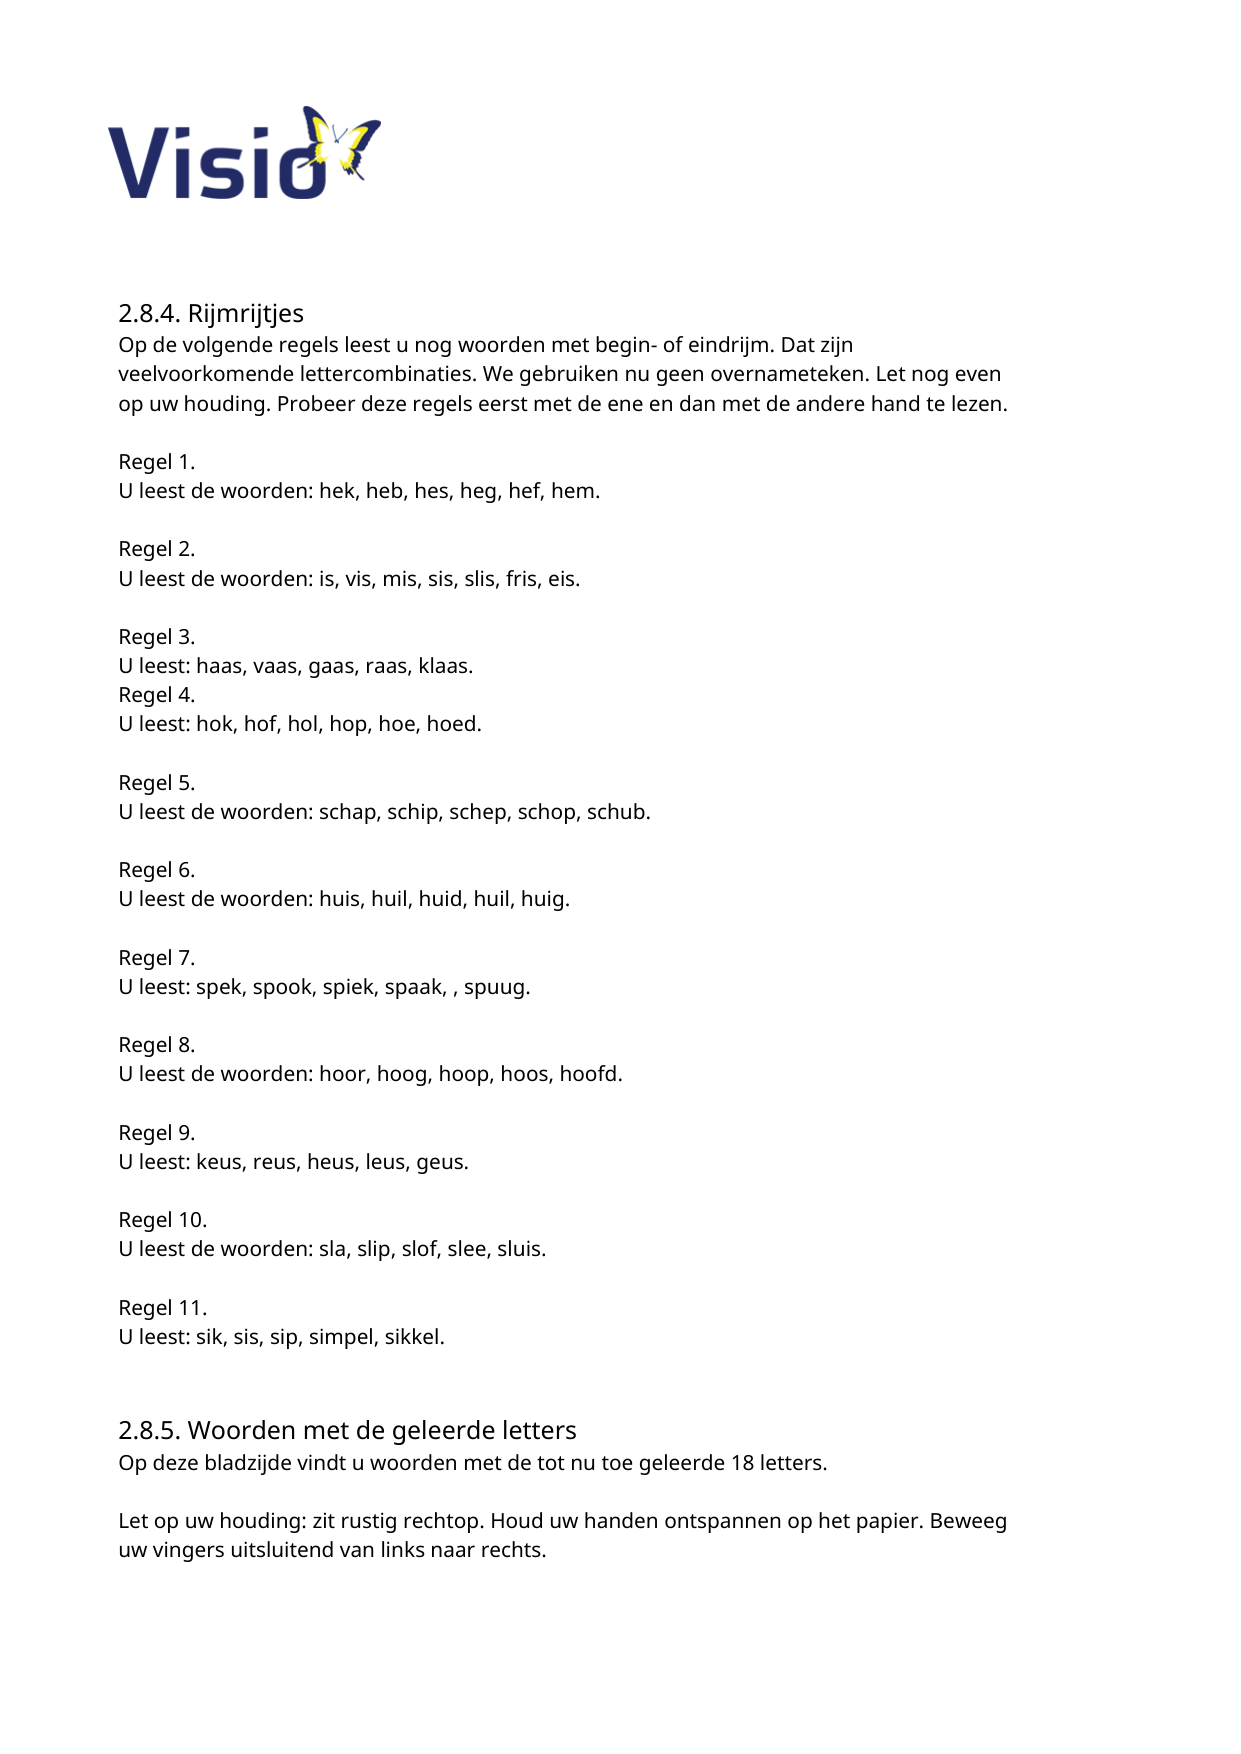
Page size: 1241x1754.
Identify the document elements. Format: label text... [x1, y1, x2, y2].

text Regel 2. [118, 533, 1016, 563]
text Let op uw houding: zit rustig rechtop. Houd uw handen ontspannen op het papier. Beweeg uw vingers uitsluitend van links naar rechts. [118, 1505, 1016, 1563]
text Op deze bladzijde vindt u woorden met de tot nu toe geleerde 18 letters. [118, 1447, 1016, 1476]
text Regel 4. [118, 679, 1016, 708]
text Regel 7. [118, 942, 1016, 971]
picture [96, 101, 392, 202]
text U leest de woorden: hek, heb, hes, heg, hef, hem. [118, 475, 1016, 504]
text U leest de woorden: sla, slip, slof, slee, sluis. [118, 1233, 1016, 1263]
text U leest: spek, spook, spiek, spaak, , spuug. [118, 971, 1016, 1000]
subtitle 2.8.5. Woorden met de geleerde letters [118, 1413, 1016, 1447]
text Regel 5. [118, 767, 1016, 796]
text Regel 9. [118, 1117, 1016, 1146]
text U leest: keus, reus, heus, leus, geus. [118, 1146, 1016, 1175]
text U leest de woorden: huis, huil, huid, huil, huig. [118, 883, 1016, 913]
text Regel 1. [118, 446, 1016, 475]
text U leest de woorden: schap, schip, schep, schop, schub. [118, 796, 1016, 825]
text Regel 10. [118, 1204, 1016, 1233]
text Regel 6. [118, 854, 1016, 883]
text U leest: hok, hof, hol, hop, hoe, hoed. [118, 708, 1016, 738]
text U leest: sik, sis, sip, simpel, sikkel. [118, 1321, 1016, 1350]
subtitle 2.8.4. Rijmrijtjes [118, 295, 1016, 329]
text Regel 11. [118, 1292, 1016, 1321]
text Regel 3. [118, 621, 1016, 650]
text Regel 8. [118, 1029, 1016, 1058]
text U leest de woorden: is, vis, mis, sis, slis, fris, eis. [118, 563, 1016, 592]
text Op de volgende regels leest u nog woorden met begin- of eindrijm. Dat zijn veelvoorkomende lettercombinaties. We gebruiken nu geen overnameteken. Let nog even op uw houding. Probeer deze regels eerst met de ene en dan met de andere hand te lezen. [118, 329, 1016, 417]
text U leest: haas, vaas, gaas, raas, klaas. [118, 650, 1016, 679]
text U leest de woorden: hoor, hoog, hoop, hoos, hoofd. [118, 1058, 1016, 1088]
